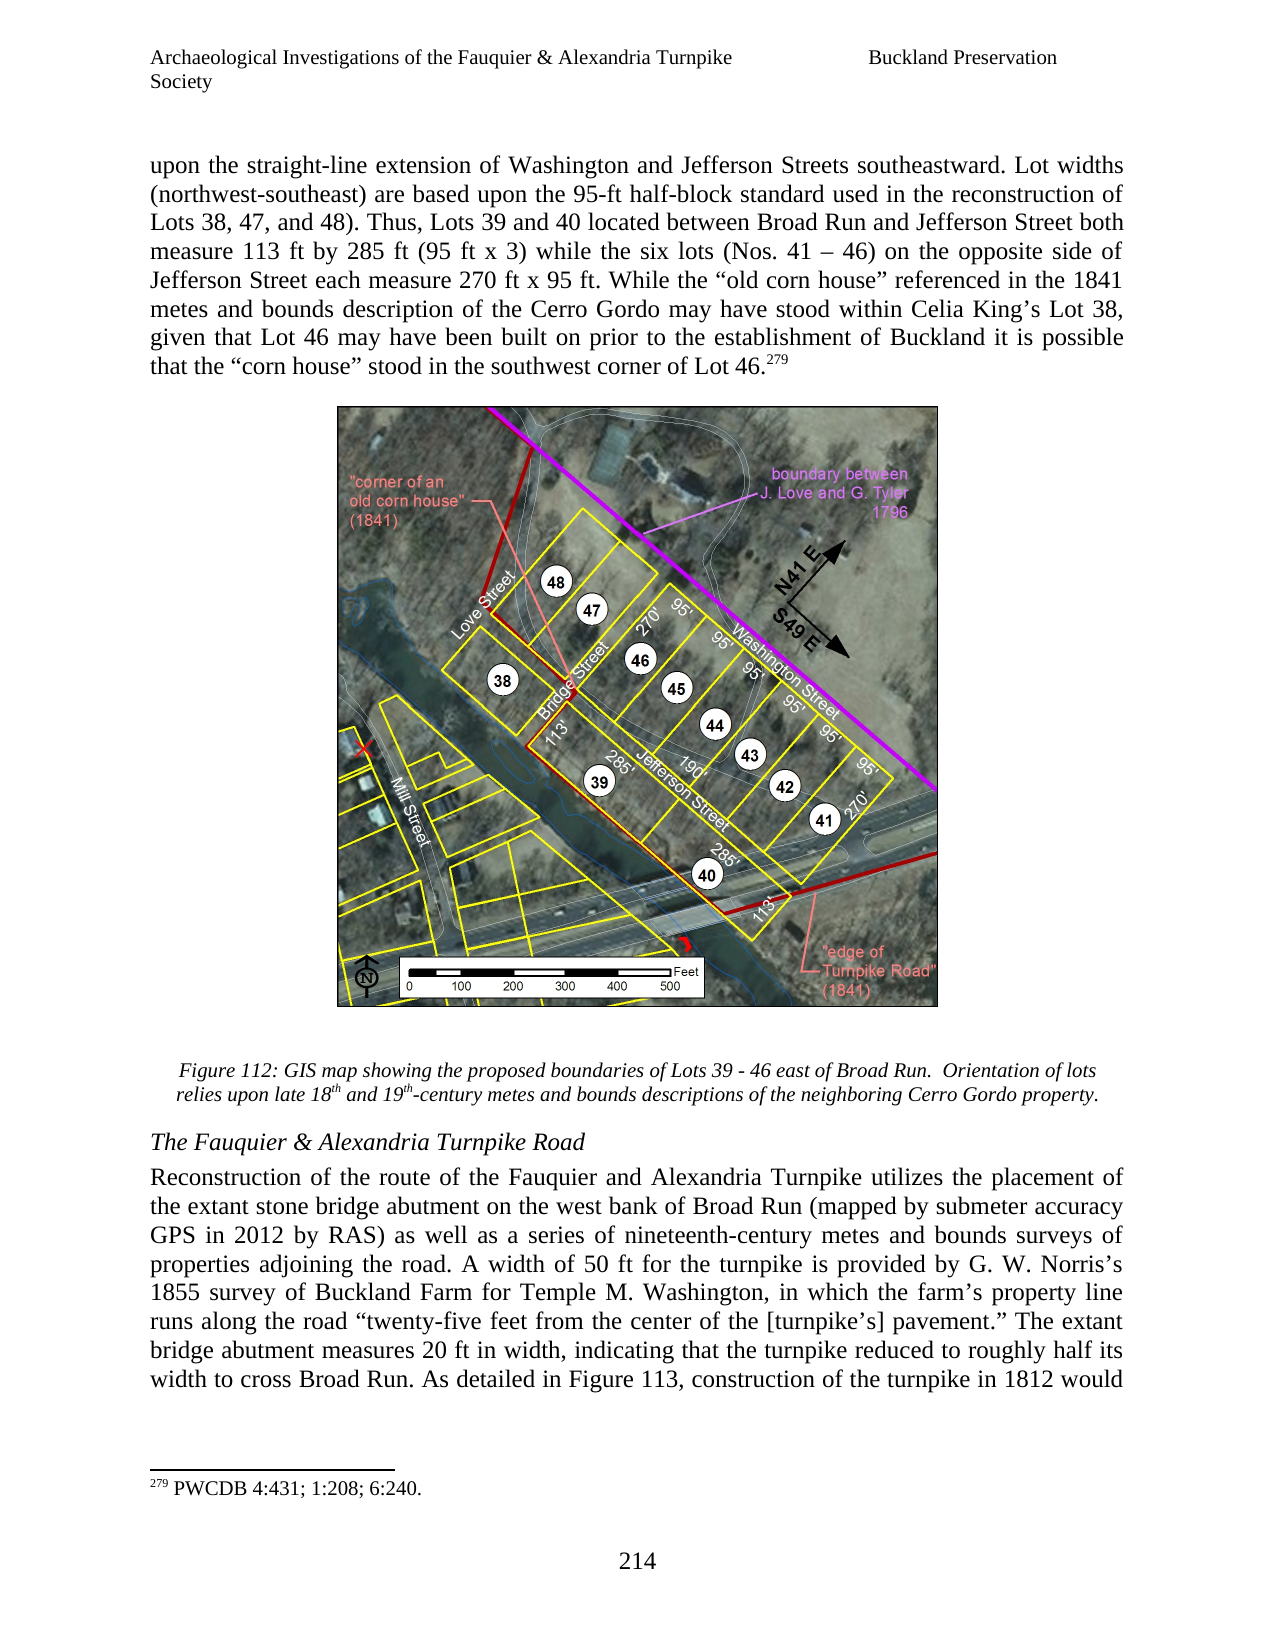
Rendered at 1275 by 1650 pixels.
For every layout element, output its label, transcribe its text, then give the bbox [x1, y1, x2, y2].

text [150, 1162, 1125, 1392]
subtitle The Fauquier & Alexandria Turnpike Road [150, 1127, 1125, 1156]
picture [338, 407, 937, 1006]
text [150, 150, 1125, 380]
